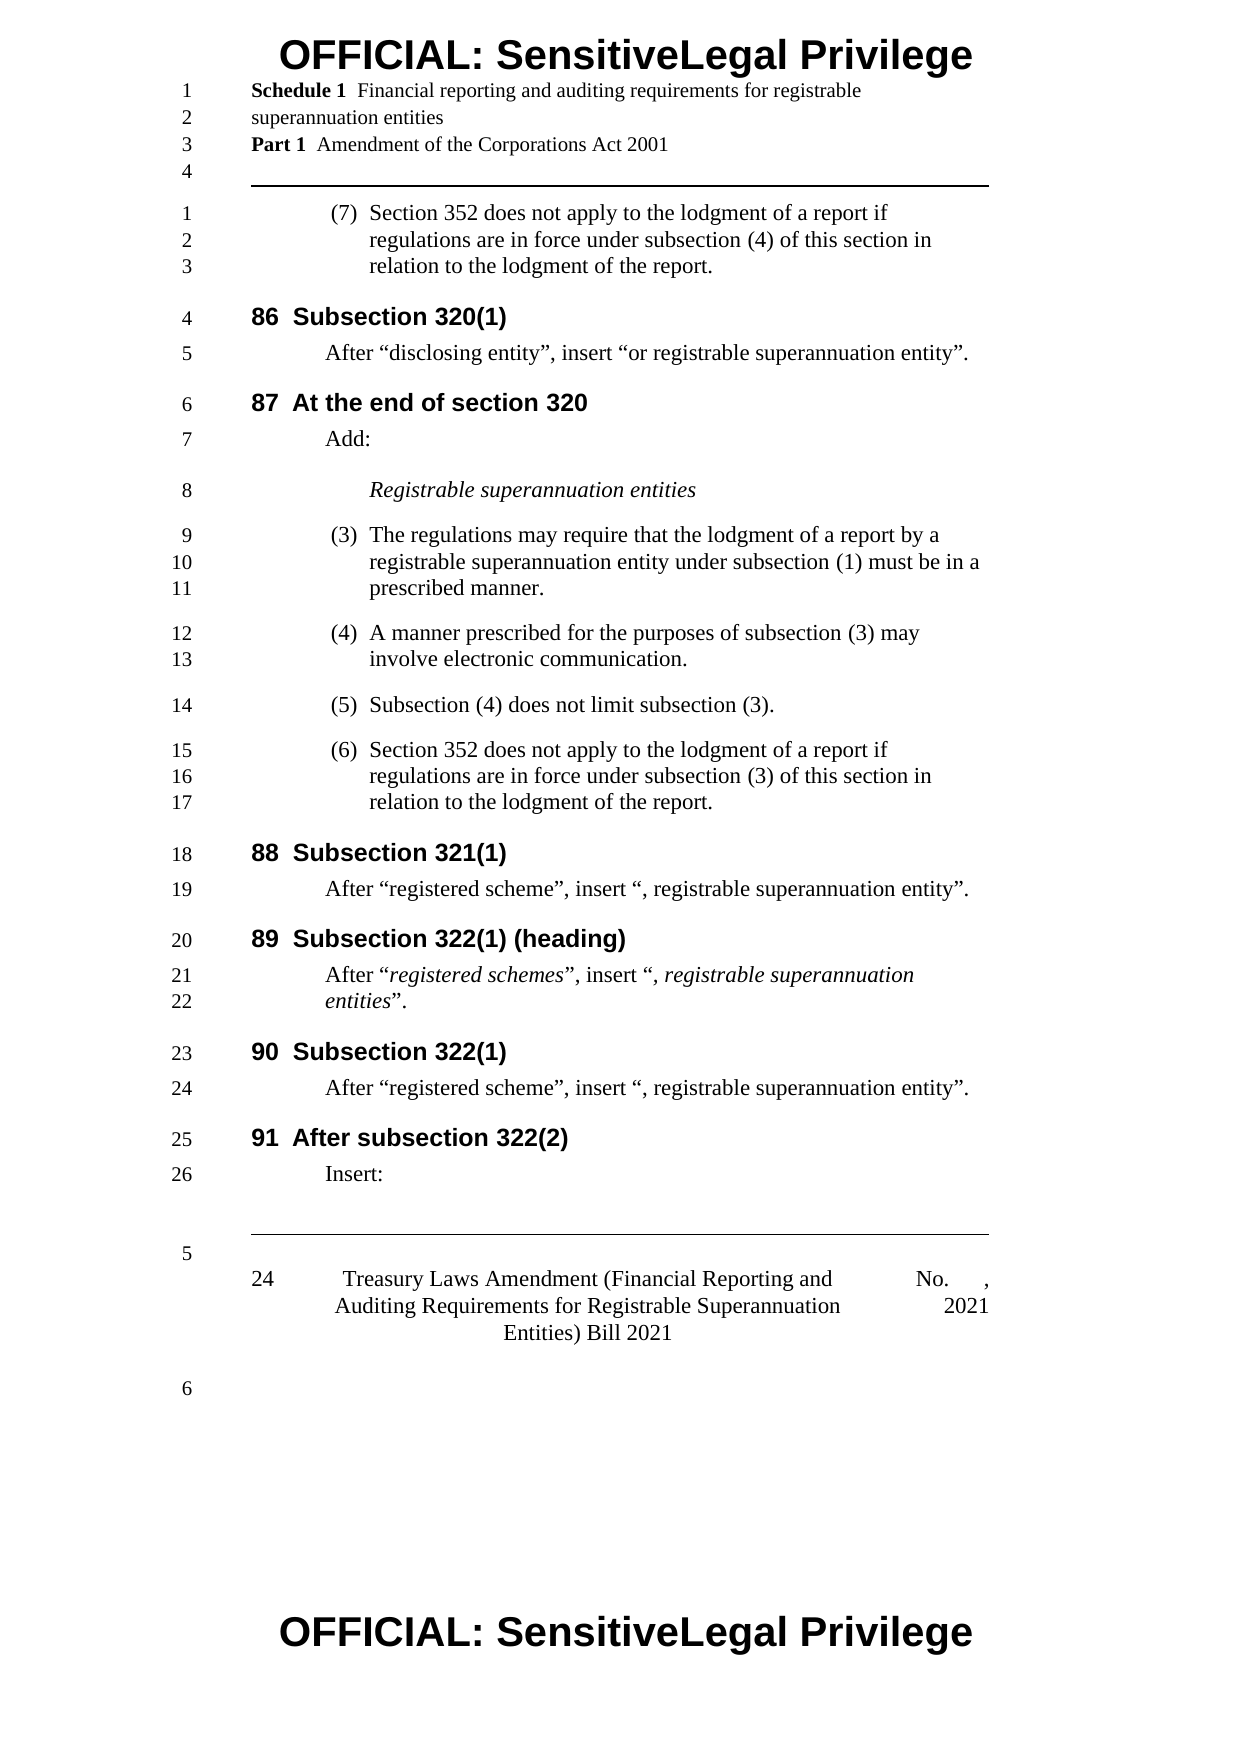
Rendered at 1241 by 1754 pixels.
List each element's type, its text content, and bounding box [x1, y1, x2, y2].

text (5) Subsection (4) does not limit subsection (3). [251, 691, 989, 717]
text After “disclosing entity”, insert “or registrable superannuation entity”. [325, 338, 989, 365]
text After “registered scheme”, insert “, registrable superannuation entity”. [325, 1074, 989, 1100]
text 86 Subsection 320(1) [251, 301, 989, 330]
text 91 After subsection 322(2) [251, 1123, 989, 1152]
text 89 Subsection 322(1) (heading) [251, 924, 989, 953]
text (7) Section 352 does not apply to the lodgment of a report if regulations are in force under subsection (4) of this section in relation to the lodgment of the report. [251, 199, 989, 278]
text After “registered schemes”, insert “, registrable superannuation entities”. [325, 961, 989, 1014]
text 90 Subsection 322(1) [251, 1037, 989, 1066]
text 87 At the end of section 320 [251, 388, 989, 417]
text (3) The regulations may require that the lodgment of a report by a registrable superannuation entity under subsection (1) must be in a prescribed manner. [251, 521, 989, 600]
text After “registered scheme”, insert “, registrable superannuation entity”. [325, 875, 989, 901]
text Add: [325, 425, 989, 451]
text Insert: [325, 1160, 989, 1187]
text (4) A manner prescribed for the purposes of subsection (3) may involve electronic communication. [251, 619, 989, 672]
text (6) Section 352 does not apply to the lodgment of a report if regulations are in force under subsection (3) of this section in relation to the lodgment of the report. [251, 736, 989, 815]
text Registrable superannuation entities [369, 476, 989, 503]
text 88 Subsection 321(1) [251, 838, 989, 866]
